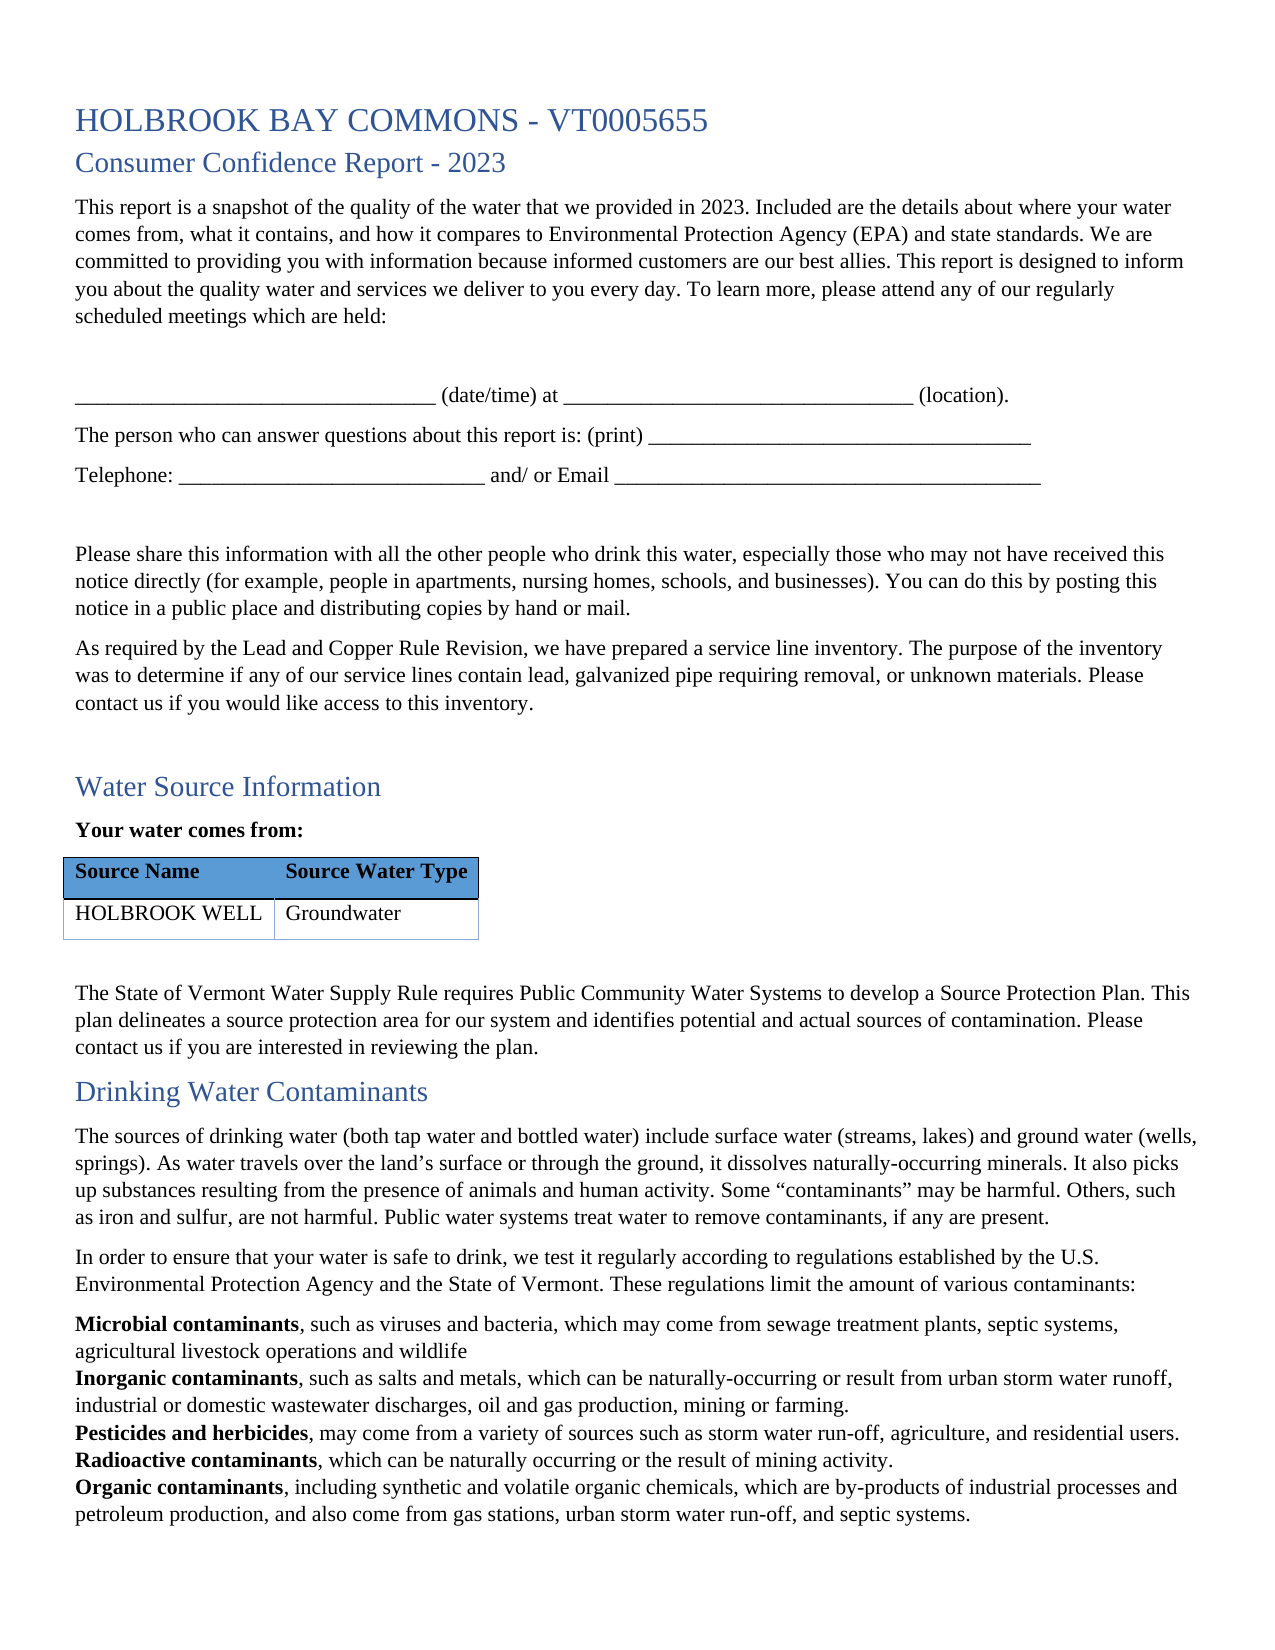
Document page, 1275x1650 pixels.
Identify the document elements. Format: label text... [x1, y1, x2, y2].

table_cell HOLBROOK WELL [64, 900, 274, 939]
text Please share this information with all the other people who drink this water, especially those who may not have received this notice directly (for example, people in apartments, nursing homes, schools, and businesses). You can do this by posting this notice in a public place and distributing copies by hand or mail. [75, 541, 1200, 621]
text This report is a snapshot of the quality of the water that we provided in 2023. Included are the details about where your water comes from, what it contains, and how it compares to Environmental Protection Agency (EPA) and state standards. We are committed to providing you with information because informed customers are our best allies. This report is designed to inform you about the quality water and services we deliver to you every day. To learn more, please attend any of our regularly scheduled meetings which are held: [75, 194, 1200, 328]
text In order to ensure that your water is safe to drink, we test it regularly according to regulations established by the U.S. Environmental Protection Agency and the State of Vermont. These regulations limit the amount of various contaminants: [75, 1244, 1200, 1296]
text _________________________________ (date/time) at ________________________________ (location). [75, 382, 1200, 407]
subtitle Consumer Confidence Report - 2023 [75, 146, 1200, 179]
table_header Source Water Type [274, 858, 478, 898]
subtitle HOLBROOK BAY COMMONS - VT0005655 [75, 100, 1200, 138]
subtitle Drinking Water Contaminants [75, 1074, 1200, 1107]
text The State of Vermont Water Supply Rule requires Public Community Water Systems to develop a Source Protection Plan. This plan delineates a source protection area for our system and identifies potential and actual sources of contamination. Please contact us if you are interested in reviewing the plan. [75, 980, 1200, 1059]
subtitle Water Source Information [75, 769, 1200, 802]
text The person who can answer questions about this report is: (print) ___________________________________ [75, 422, 1200, 447]
text As required by the Lead and Copper Rule Revision, we have prepared a service line inventory. The purpose of the inventory was to determine if any of our service lines contain lead, galvanized pipe requiring removal, or unknown materials. Please contact us if you would like access to this inventory. [75, 635, 1200, 715]
text The sources of drinking water (both tap water and bottled water) include surface water (streams, lakes) and ground water (wells, springs). As water travels over the land’s surface or through the ground, it dissolves naturally-occurring minerals. It also picks up substances resulting from the presence of animals and human activity. Some “contaminants” may be harmful. Others, such as iron and sulfur, are not harmful. Public water systems treat water to remove contaminants, if any are present. [75, 1123, 1200, 1229]
text Your water comes from: [75, 817, 1200, 843]
table_cell Groundwater [275, 900, 478, 939]
table_header Source Name [64, 858, 274, 898]
text Microbial contaminants, such as viruses and bacteria, which may come from sewage treatment plants, septic systems, agricultural livestock operations and wildlife Inorganic contaminants, such as salts and metals, which can be naturally-occurring or result from urban storm water runoff, industrial or domestic wastewater discharges, oil and gas production, mining or farming. Pesticides and herbicides, may come from a variety of sources such as storm water run-off, agriculture, and residential users. Radioactive contaminants, which can be naturally occurring or the result of mining activity. Organic contaminants, including synthetic and volatile organic chemicals, which are by-products of industrial processes and petroleum production, and also come from gas stations, urban storm water run-off, and septic systems. [75, 1311, 1200, 1526]
text Telephone: ____________________________ and/ or Email _______________________________________ [75, 462, 1200, 487]
